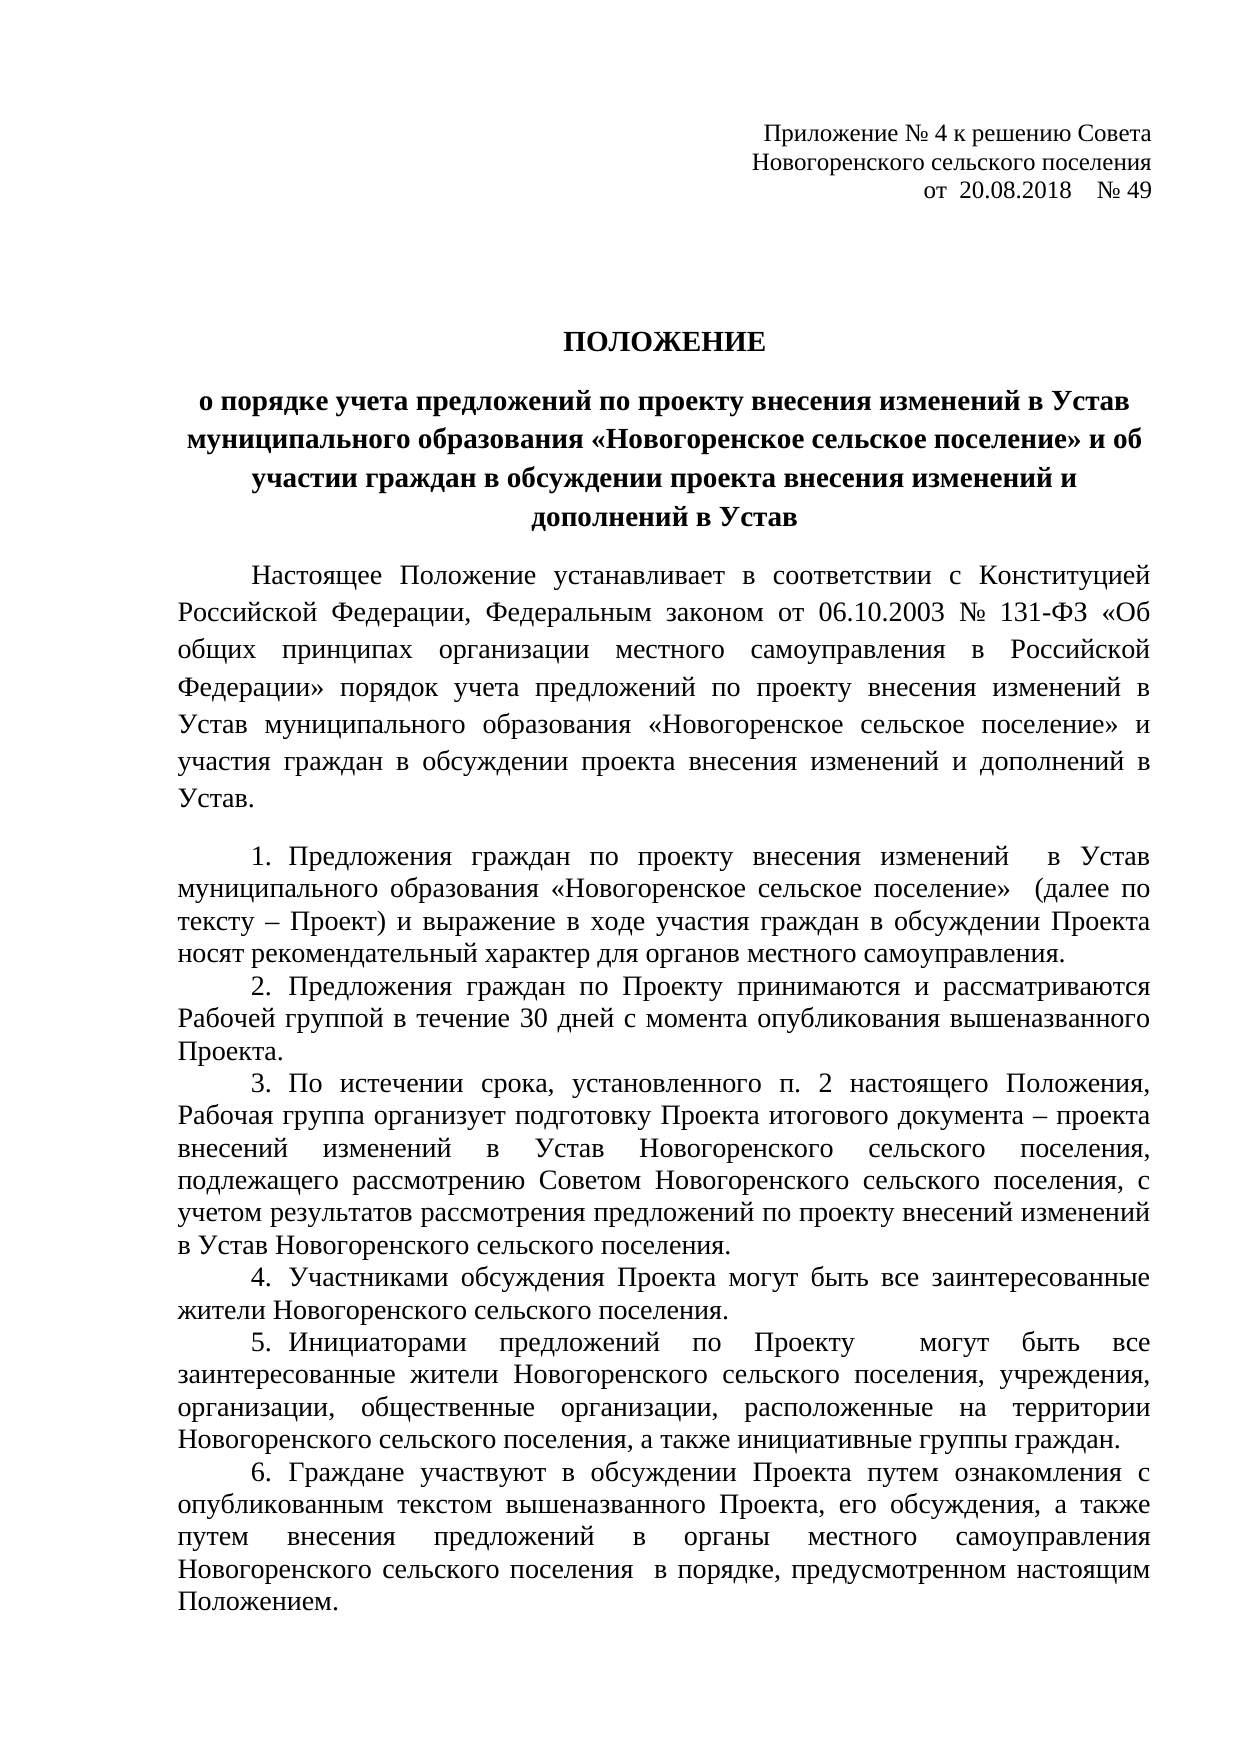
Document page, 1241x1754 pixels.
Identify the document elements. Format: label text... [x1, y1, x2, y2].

list Участниками обсуждения Проекта могут быть все заинтересованные жители Новогоренского сельского поселения. [177, 1260, 1152, 1325]
list Предложения граждан по Проекту принимаются и рассматриваются Рабочей группой в течение 30 дней с момента опубликования вышеназванного Проекта. [177, 969, 1152, 1066]
text Приложение № 4 к решению Совета Новогоренского сельского поселения от 20.08.2018 № 49 [177, 118, 1152, 204]
text Настоящее Положение устанавливает в соответствии с Конституцией Российской Федерации, Федеральным законом от 06.10.2003 № 131-ФЗ «Об общих принципах организации местного самоуправления в Российской Федерации» порядок учета предложений по проекту внесения изменений в Устав муниципального образования «Новогоренское сельское поселение» и участия граждан в обсуждении проекта внесения изменений и дополнений в Устав. [177, 558, 1152, 813]
text о порядке учета предложений по проекту внесения изменений в Устав муниципального образования «Новогоренское сельское поселение» и об участии граждан в обсуждении проекта внесения изменений и дополнений в Устав [177, 383, 1152, 532]
list По истечении срока, установленного п. 2 настоящего Положения, Рабочая группа организует подготовку Проекта итогового документа – проекта внесений изменений в Устав Новогоренского сельского поселения, подлежащего рассмотрению Советом Новогоренского сельского поселения, с учетом результатов рассмотрения предложений по проекту внесений изменений в Устав Новогоренского сельского поселения. [177, 1066, 1152, 1260]
list Инициаторами предложений по Проекту могут быть все заинтересованные жители Новогоренского сельского поселения, учреждения, организации, общественные организации, расположенные на территории Новогоренского сельского поселения, а также инициативные группы граждан. [177, 1325, 1152, 1455]
text ПОЛОЖЕНИЕ [177, 324, 1152, 357]
list Предложения граждан по проекту внесения изменений в Устав муниципального образования «Новогоренское сельское поселение» (далее по тексту – Проект) и выражение в ходе участия граждан в обсуждении Проекта носят рекомендательный характер для органов местного самоуправления. [177, 839, 1152, 969]
list Граждане участвуют в обсуждении Проекта путем ознакомления с опубликованным текстом вышеназванного Проекта, его обсуждения, а также путем внесения предложений в органы местного самоуправления Новогоренского сельского поселения в порядке, предусмотренном настоящим Положением. [177, 1455, 1152, 1617]
